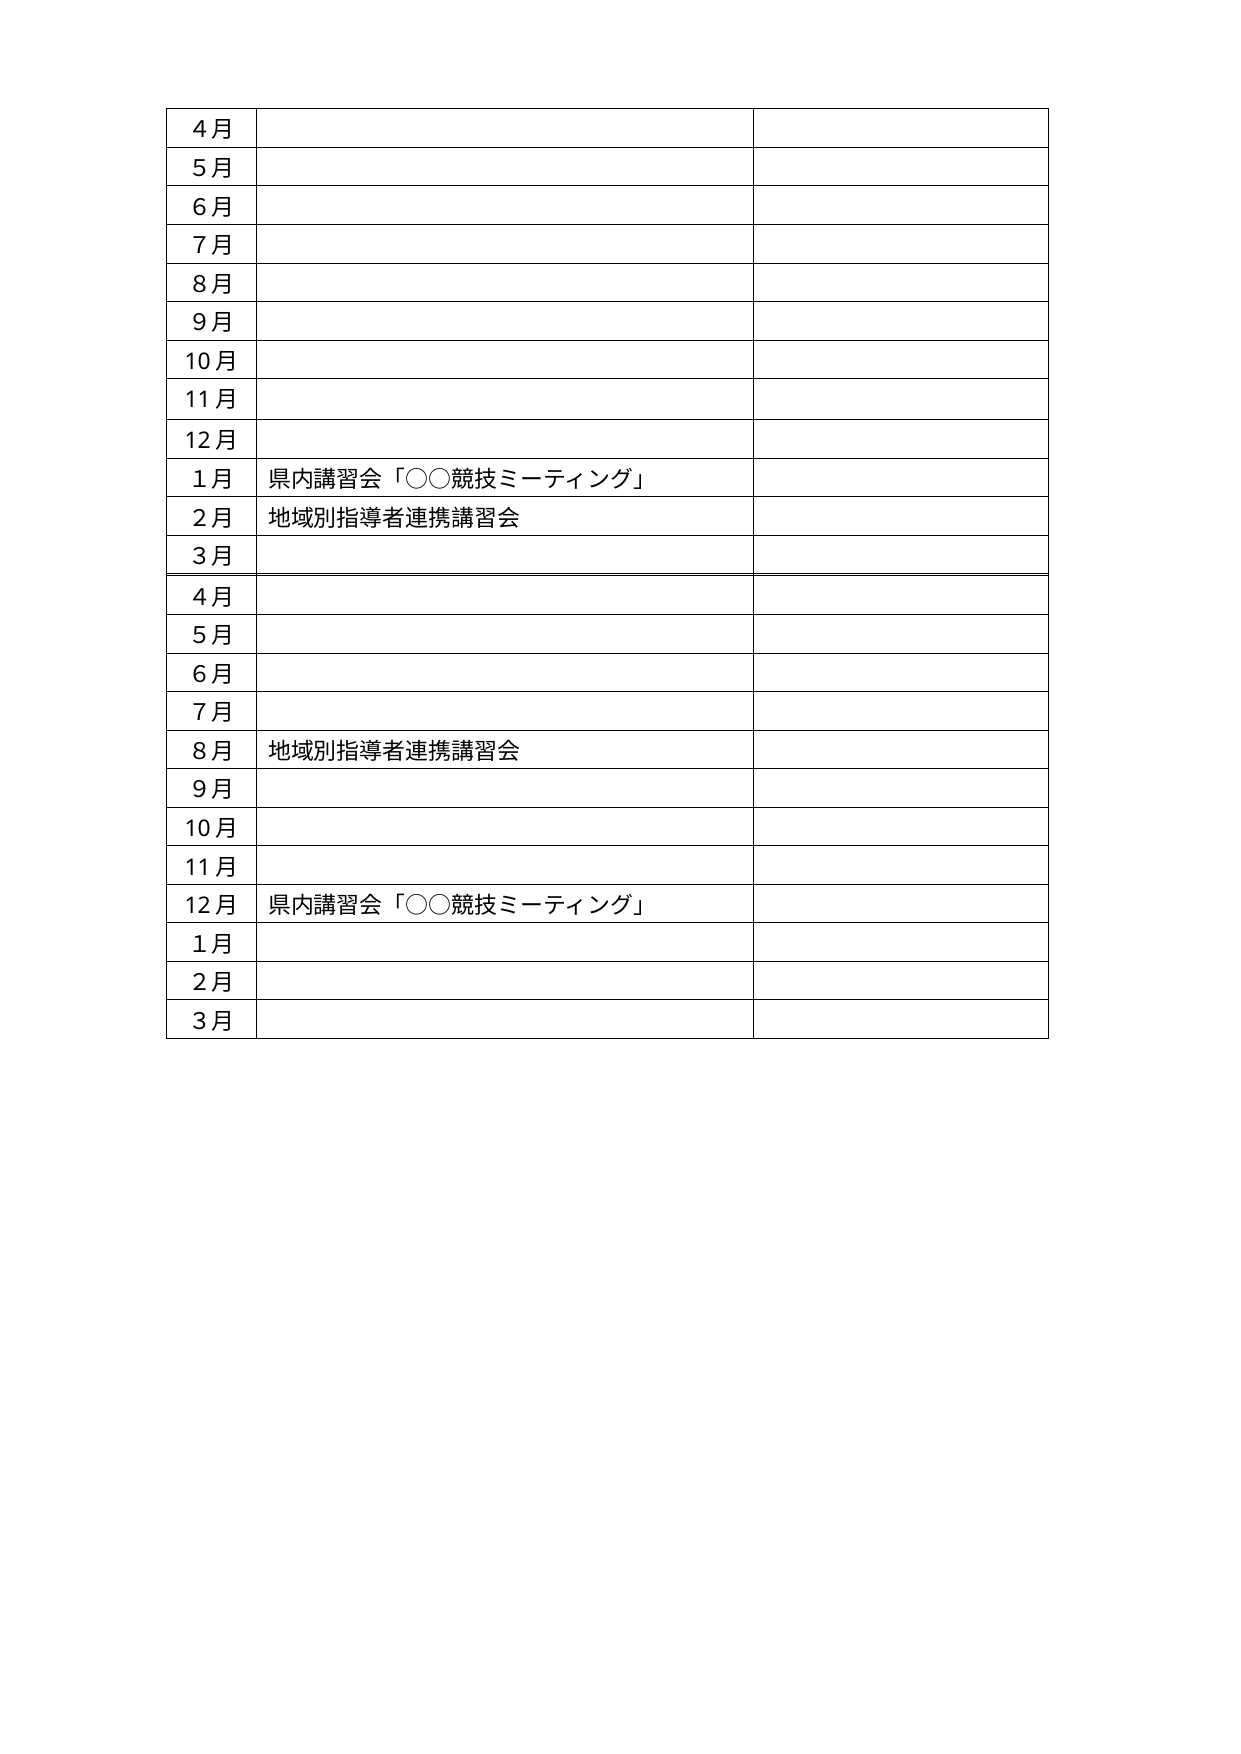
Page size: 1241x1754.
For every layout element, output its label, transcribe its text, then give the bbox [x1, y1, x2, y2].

table_cell ５月 [167, 615, 256, 652]
table_cell [257, 186, 753, 224]
table_cell [754, 846, 1048, 884]
table_cell [754, 731, 1048, 768]
table_cell 11月 [167, 846, 256, 884]
table_cell 県内講習会「○○競技ミーティング」 [257, 885, 753, 922]
table_cell ６月 [167, 186, 256, 224]
table_cell [754, 769, 1048, 807]
table_cell [754, 225, 1048, 262]
table_cell 10月 [167, 808, 256, 845]
table_cell [257, 341, 753, 378]
table_cell [257, 109, 753, 147]
table_cell [257, 225, 753, 262]
table_cell 地域別指導者連携講習会 [257, 731, 753, 768]
table_cell ７月 [167, 692, 256, 729]
table_cell ３月 [167, 536, 256, 573]
table_cell 県内講習会「○○競技ミーティング」 [257, 459, 753, 496]
table_cell [257, 264, 753, 301]
table_cell ４月 [167, 109, 256, 147]
table_cell [754, 536, 1048, 573]
table_cell [754, 576, 1048, 614]
table_cell [754, 264, 1048, 301]
table_cell [754, 341, 1048, 378]
table_cell [257, 420, 753, 458]
table_cell [754, 654, 1048, 691]
table_cell [754, 1000, 1048, 1038]
table_cell [257, 923, 753, 961]
table_cell ８月 [167, 731, 256, 768]
table_cell [754, 808, 1048, 845]
table_cell ３月 [167, 1000, 256, 1038]
table_cell １月 [167, 923, 256, 961]
table_cell ８月 [167, 264, 256, 301]
table_cell [257, 846, 753, 884]
table_cell [257, 536, 753, 573]
table_cell [754, 497, 1048, 535]
table_cell 10月 [167, 341, 256, 378]
table_cell ７月 [167, 225, 256, 262]
table_cell [257, 576, 753, 614]
table_cell １月 [167, 459, 256, 496]
table_cell [257, 379, 753, 419]
table_cell [257, 962, 753, 999]
table_cell ２月 [167, 497, 256, 535]
table_cell 地域別指導者連携講習会 [257, 497, 753, 535]
table_cell [754, 885, 1048, 922]
table_cell [754, 923, 1048, 961]
table_cell [754, 962, 1048, 999]
table_cell [754, 186, 1048, 224]
table_cell ４月 [167, 576, 256, 614]
table_cell ９月 [167, 769, 256, 807]
table_cell [257, 148, 753, 185]
table_cell 11月 [167, 379, 256, 419]
table_cell [754, 615, 1048, 652]
table_cell [754, 302, 1048, 339]
table_cell [257, 1000, 753, 1038]
table_cell [257, 808, 753, 845]
table_cell ２月 [167, 962, 256, 999]
table_cell [257, 769, 753, 807]
table_cell [257, 615, 753, 652]
table_cell [257, 692, 753, 729]
table_cell [754, 109, 1048, 147]
table_cell ９月 [167, 302, 256, 339]
table_cell [754, 379, 1048, 419]
table_cell [754, 420, 1048, 458]
table_cell 12月 [167, 420, 256, 458]
table_cell [257, 654, 753, 691]
table_cell [754, 148, 1048, 185]
table_cell [754, 692, 1048, 729]
table_cell [257, 302, 753, 339]
table_cell 12月 [167, 885, 256, 922]
table_cell [754, 459, 1048, 496]
table_cell ６月 [167, 654, 256, 691]
table_cell ５月 [167, 148, 256, 185]
